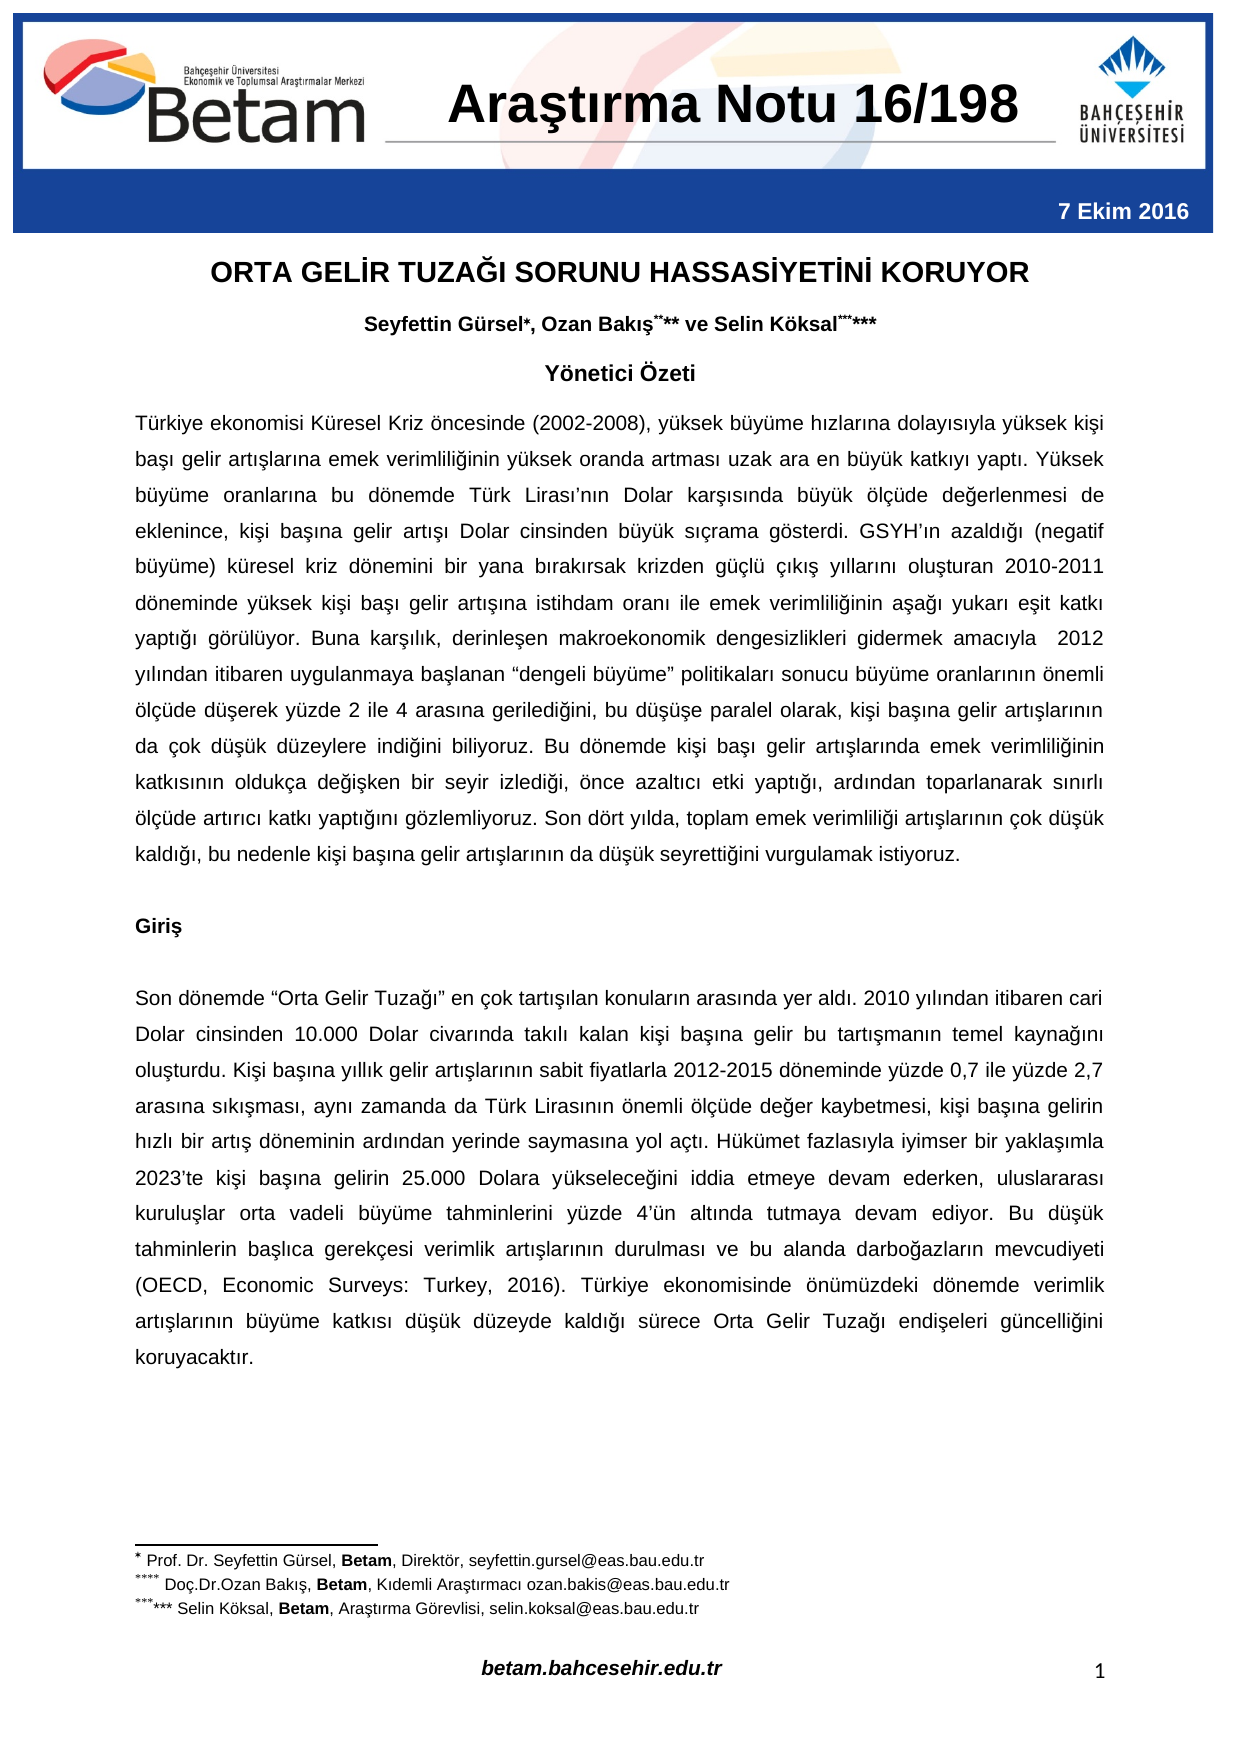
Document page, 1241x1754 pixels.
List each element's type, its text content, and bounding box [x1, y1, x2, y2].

text Türkiye ekonomisi Küresel Kriz öncesinde (2002-2008), yüksek büyüme hızlarına dolayısıyla yüksek kişi başı gelir artışlarına emek verimliliğinin yüksek oranda artması uzak ara en büyük katkıyı yaptı. Yüksek büyüme oranlarına bu dönemde Türk Lirası’nın Dolar karşısında büyük ölçüde değerlenmesi de eklenince, kişi başına gelir artışı Dolar cinsinden büyük sıçrama gösterdi. GSYH’ın azaldığı (negatif büyüme) küresel kriz dönemini bir yana bırakırsak krizden güçlü çıkış yıllarını oluşturan 2010-2011 döneminde yüksek kişi başı gelir artışına istihdam oranı ile emek verimliliğinin aşağı yukarı eşit katkı yaptığı görülüyor. Buna karşılık, derinleşen makroekonomik dengesizlikleri gidermek amacıyla 2012 yılından itibaren uygulanmaya başlanan “dengeli büyüme” politikaları sonucu büyüme oranlarının önemli ölçüde düşerek yüzde 2 ile 4 arasına gerilediğini, bu düşüşe paralel olarak, kişi başına gelir artışlarının da çok düşük düzeylere indiğini biliyoruz. Bu dönemde kişi başı gelir artışlarında emek verimliliğinin katkısının oldukça değişken bir seyir izlediği, önce azaltıcı etki yaptığı, ardından toparlanarak sınırlı ölçüde artırıcı katkı yaptığını gözlemliyoruz. Son dört yılda, toplam emek verimliliği artışlarının çok düşük kaldığı, bu nedenle kişi başına gelir artışlarının da düşük seyrettiğini vurgulamak istiyoruz. [135, 411, 1105, 866]
text Son dönemde “Orta Gelir Tuzağı” en çok tartışılan konuların arasında yer aldı. 2010 yılından itibaren cari Dolar cinsinden 10.000 Dolar civarında takılı kalan kişi başına gelir bu tartışmanın temel kaynağını oluşturdu. Kişi başına yıllık gelir artışlarının sabit fiyatlarla 2012-2015 döneminde yüzde 0,7 ile yüzde 2,7 arasına sıkışması, aynı zamanda da Türk Lirasının önemli ölçüde değer kaybetmesi, kişi başına gelirin hızlı bir artış döneminin ardından yerinde saymasına yol açtı. Hükümet fazlasıyla iyimser bir yaklaşımla 2023’te kişi başına gelirin 25.000 Dolara yükseleceğini iddia etmeye devam ederken, uluslararası kuruluşlar orta vadeli büyüme tahminlerini yüzde 4’ün altında tutmaya devam ediyor. Bu düşük tahminlerin başlıca gerekçesi verimlik artışlarının durulması ve bu alanda darboğazların mevcudiyeti (OECD, Economic Surveys: Turkey, 2016). Türkiye ekonomisinde önümüzdeki dönemde verimlik artışlarının büyüme katkısı düşük düzeyde kaldığı sürece Orta Gelir Tuzağı endişeleri güncelliğini koruyacaktır. [135, 986, 1105, 1369]
text ORTA GELİR TUZAĞI SORUNU HASSASİYETİNİ KORUYOR [135, 255, 1105, 288]
text Giriş [135, 914, 1105, 938]
text Seyfettin Gürsel, Ozan Bakış** ve Selin Köksal*** [135, 312, 1105, 336]
text Yönetici Özeti [135, 360, 1105, 387]
picture [13, 13, 1214, 233]
